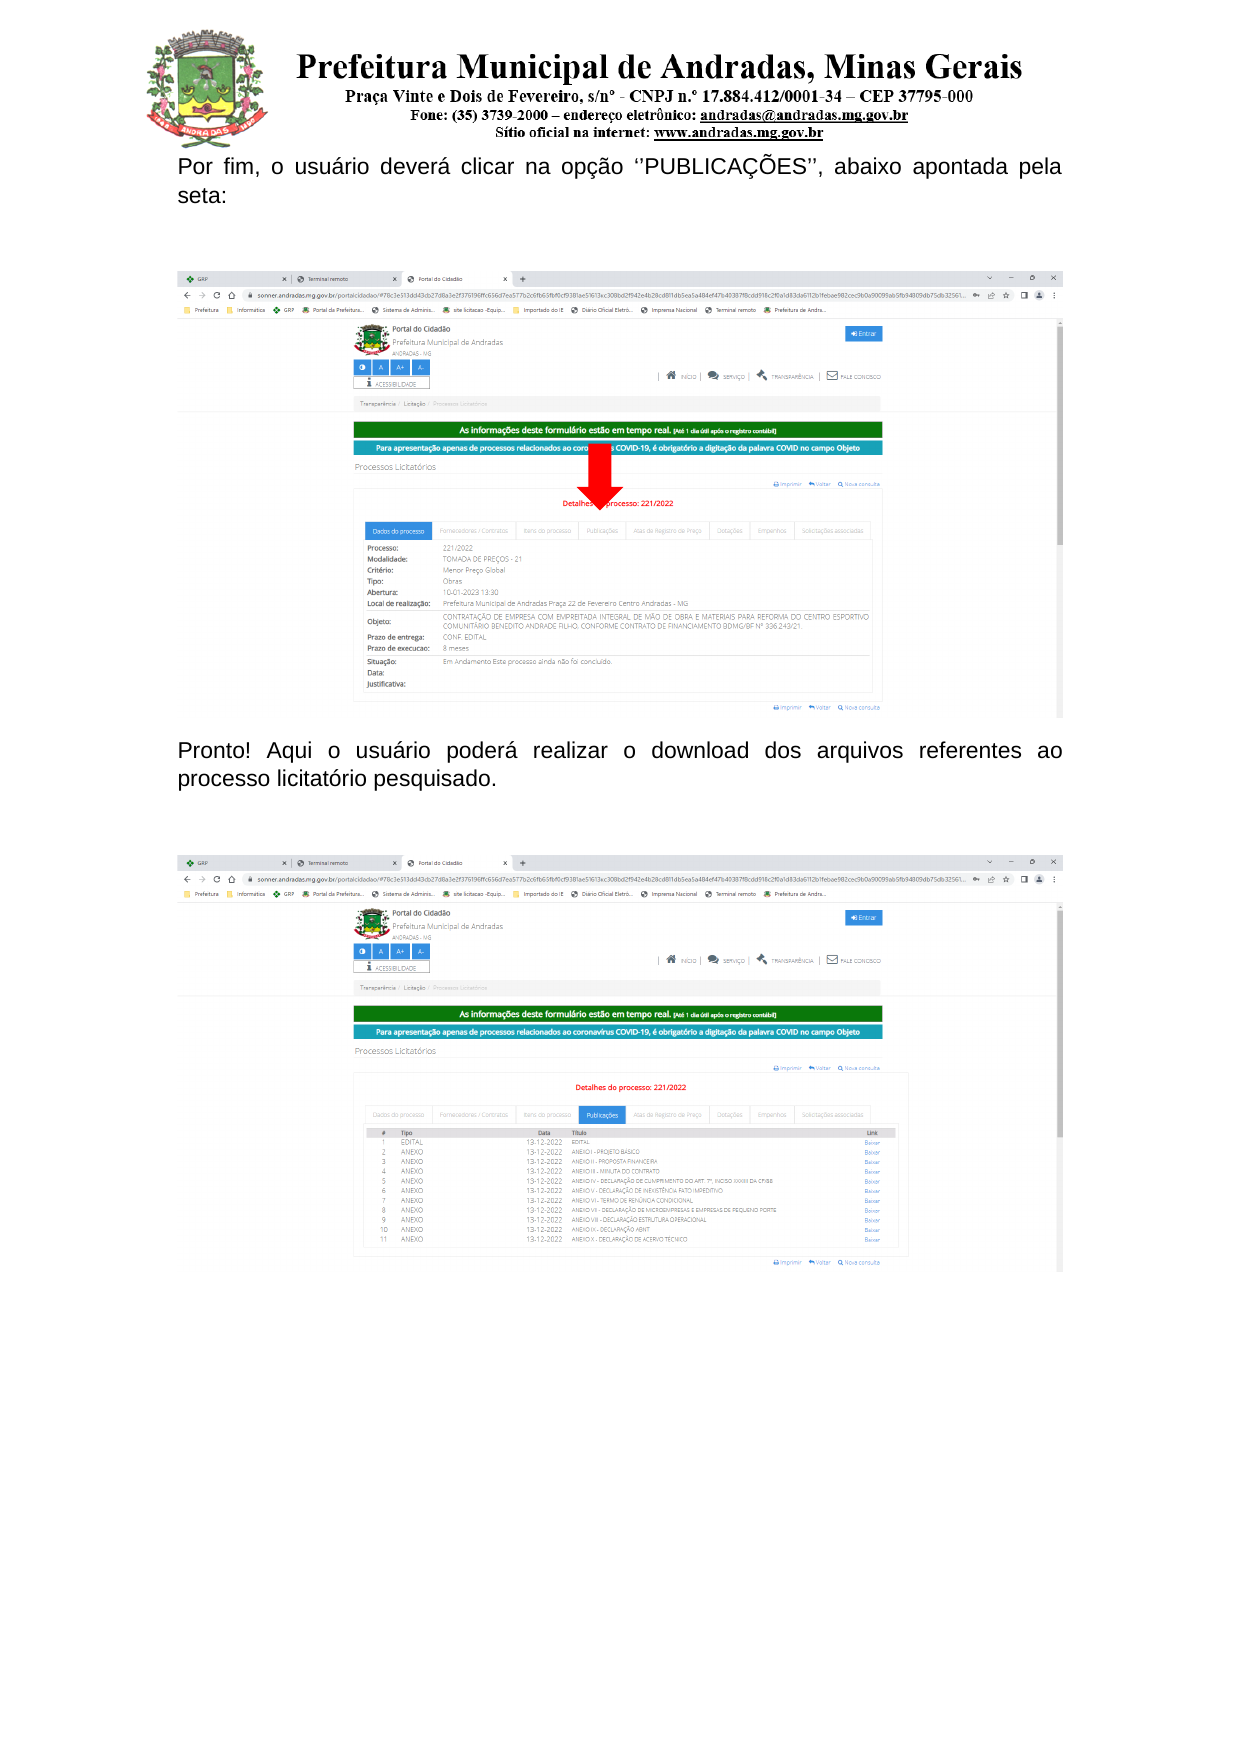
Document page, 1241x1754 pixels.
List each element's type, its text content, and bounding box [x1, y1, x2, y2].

picture [177, 271, 1063, 718]
text Pronto! Aqui o usuário poderá realizar o download dos arquivos referentes ao processo licitatório pesquisado. [177, 737, 1063, 791]
picture [177, 855, 1063, 1272]
picture [146, 26, 1033, 151]
text Por fim, o usuário deverá clicar na opção ‘’PUBLICAÇÕES’’, abaixo apontada pela seta: [177, 148, 1063, 208]
